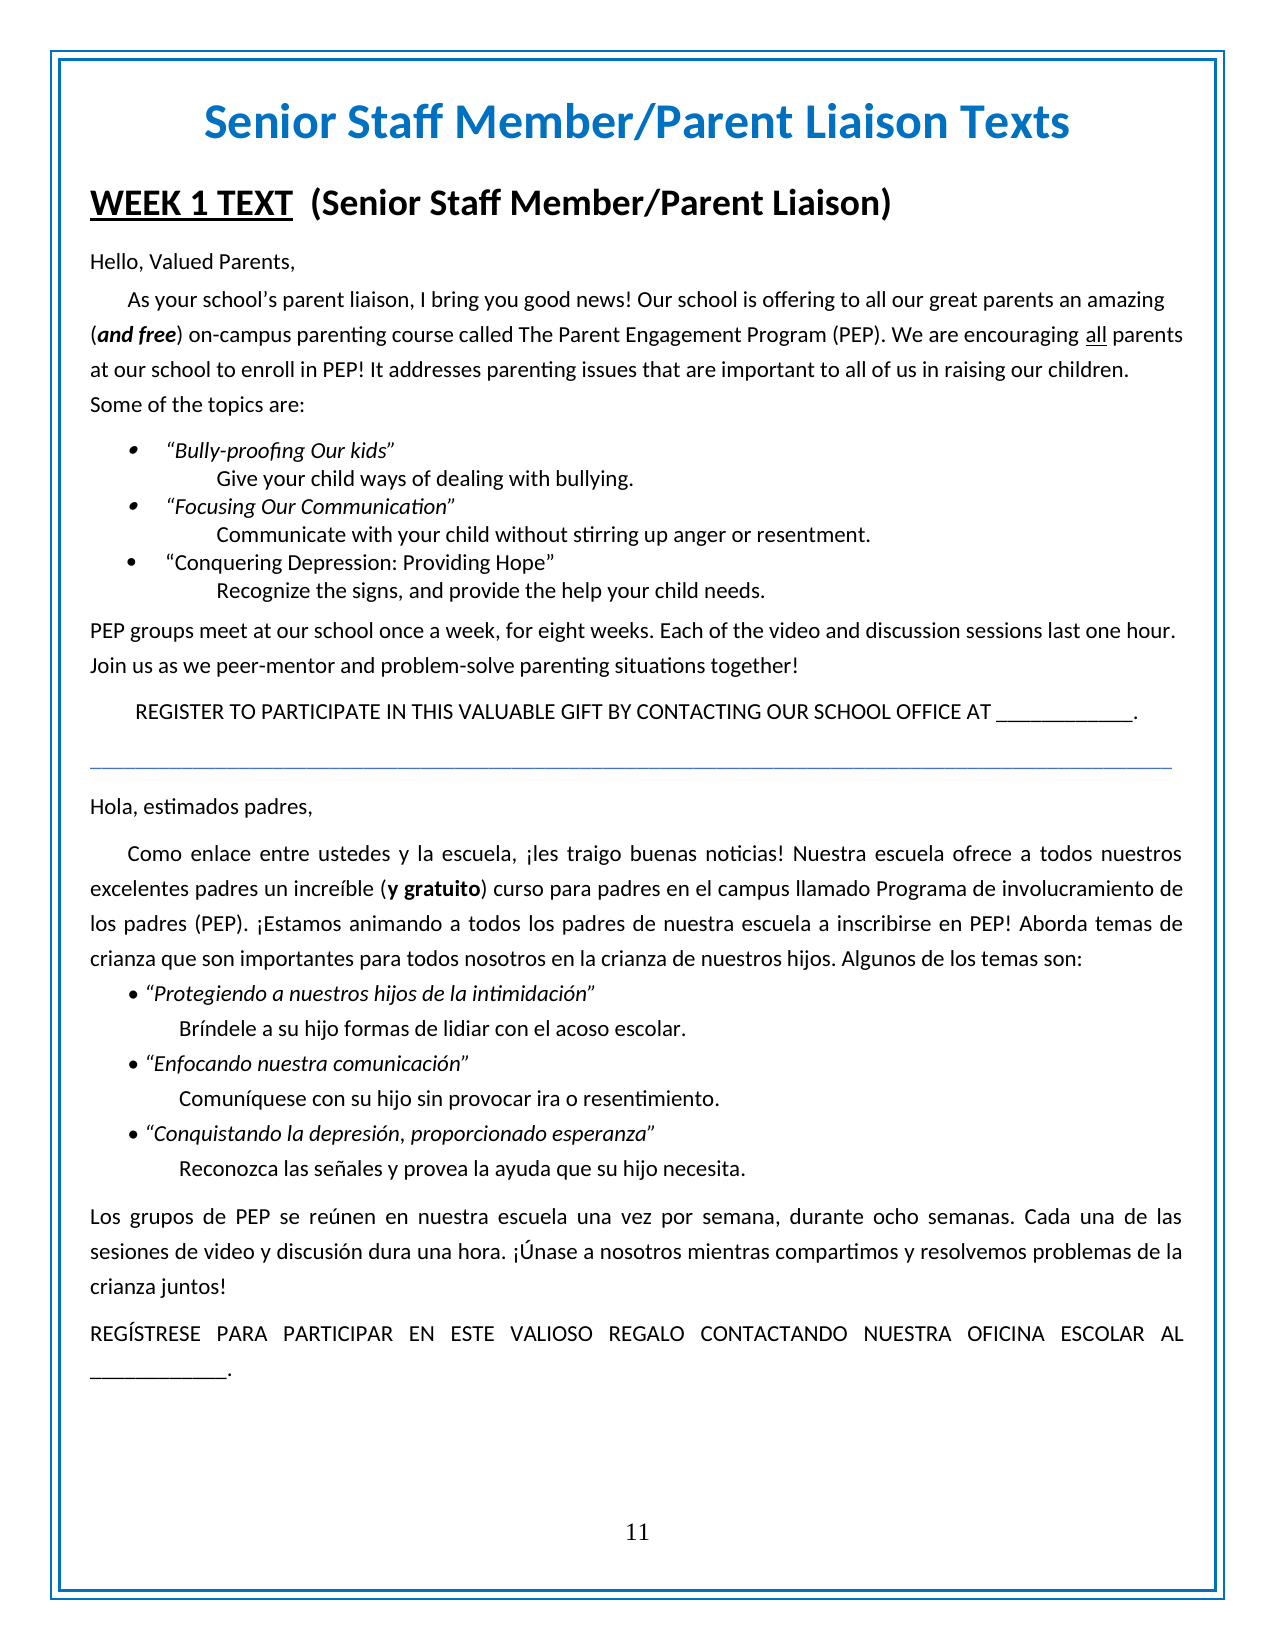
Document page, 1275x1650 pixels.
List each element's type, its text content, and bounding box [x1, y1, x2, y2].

text REGISTER TO PARTICIPATE IN THIS VALUABLE GIFT BY CONTACTING OUR SCHOOL OFFICE AT ____________. [90, 697, 1185, 725]
text Bríndele a su hijo formas de lidiar con el acoso escolar. [127, 1014, 1185, 1042]
list Communicate with your child without stirring up anger or resentment. [165, 520, 1185, 548]
list Recognize the signs, and provide the help your child needs. [165, 576, 1185, 604]
text WEEK 1 TEXT (Senior Staff Member/Parent Liaison) [90, 179, 1185, 225]
list Senior Staff Member/Parent Liaison Texts [90, 90, 1185, 151]
text As your school’s parent liaison, I bring you good news! Our school is offering to all our great parents an amazing (and free) on-campus parenting course called The Parent Engagement Program (PEP). We are encouraging all parents at our school to enroll in PEP! It addresses parenting issues that are important to all of us in raising our children. Some of the topics are: [90, 286, 1185, 418]
list “Bully-proofing Our kids” [127, 436, 1185, 464]
text Reconozca las señales y provea la ayuda que su hijo necesita. [127, 1154, 1185, 1182]
list “Focusing Our Communication” [127, 492, 1185, 520]
text PEP groups meet at our school once a week, for eight weeks. Each of the video and discussion sessions last one hour. Join us as we peer-mentor and problem-solve parenting situations together! [90, 617, 1185, 679]
text • “Protegiendo a nuestros hijos de la intimidación” [127, 979, 1185, 1007]
text Comuníquese con su hijo sin provocar ira o resentimiento. [127, 1084, 1185, 1112]
list “Conquering Depression: Providing Hope” [127, 548, 1185, 576]
text Hola, estimados padres, [90, 792, 1185, 820]
text • “Conquistando la depresión, proporcionado esperanza” [127, 1119, 1185, 1147]
list Give your child ways of dealing with bullying. [165, 464, 1185, 492]
text • “Enfocando nuestra comunicación” [127, 1049, 1185, 1077]
text _______________________________________________________________________________________________ [90, 744, 1185, 772]
text REGÍSTRESE PARA PARTICIPAR EN ESTE VALIOSO REGALO CONTACTANDO NUESTRA OFICINA ESCOLAR AL ____________. [90, 1319, 1185, 1382]
text Como enlace entre ustedes y la escuela, ¡les traigo buenas noticias! Nuestra escuela ofrece a todos nuestros excelentes padres un increíble (y gratuito) curso para padres en el campus llamado Programa de involucramiento de los padres (PEP). ¡Estamos animando a todos los padres de nuestra escuela a inscribirse en PEP! Aborda temas de crianza que son importantes para todos nosotros en la crianza de nuestros hijos. Algunos de los temas son: [90, 839, 1185, 972]
text Los grupos de PEP se reúnen en nuestra escuela una vez por semana, durante ocho semanas. Cada una de las sesiones de video y discusión dura una hora. ¡Únase a nosotros mientras compartimos y resolvemos problemas de la crianza juntos! [90, 1202, 1185, 1300]
text Hello, Valued Parents, [90, 247, 1185, 275]
